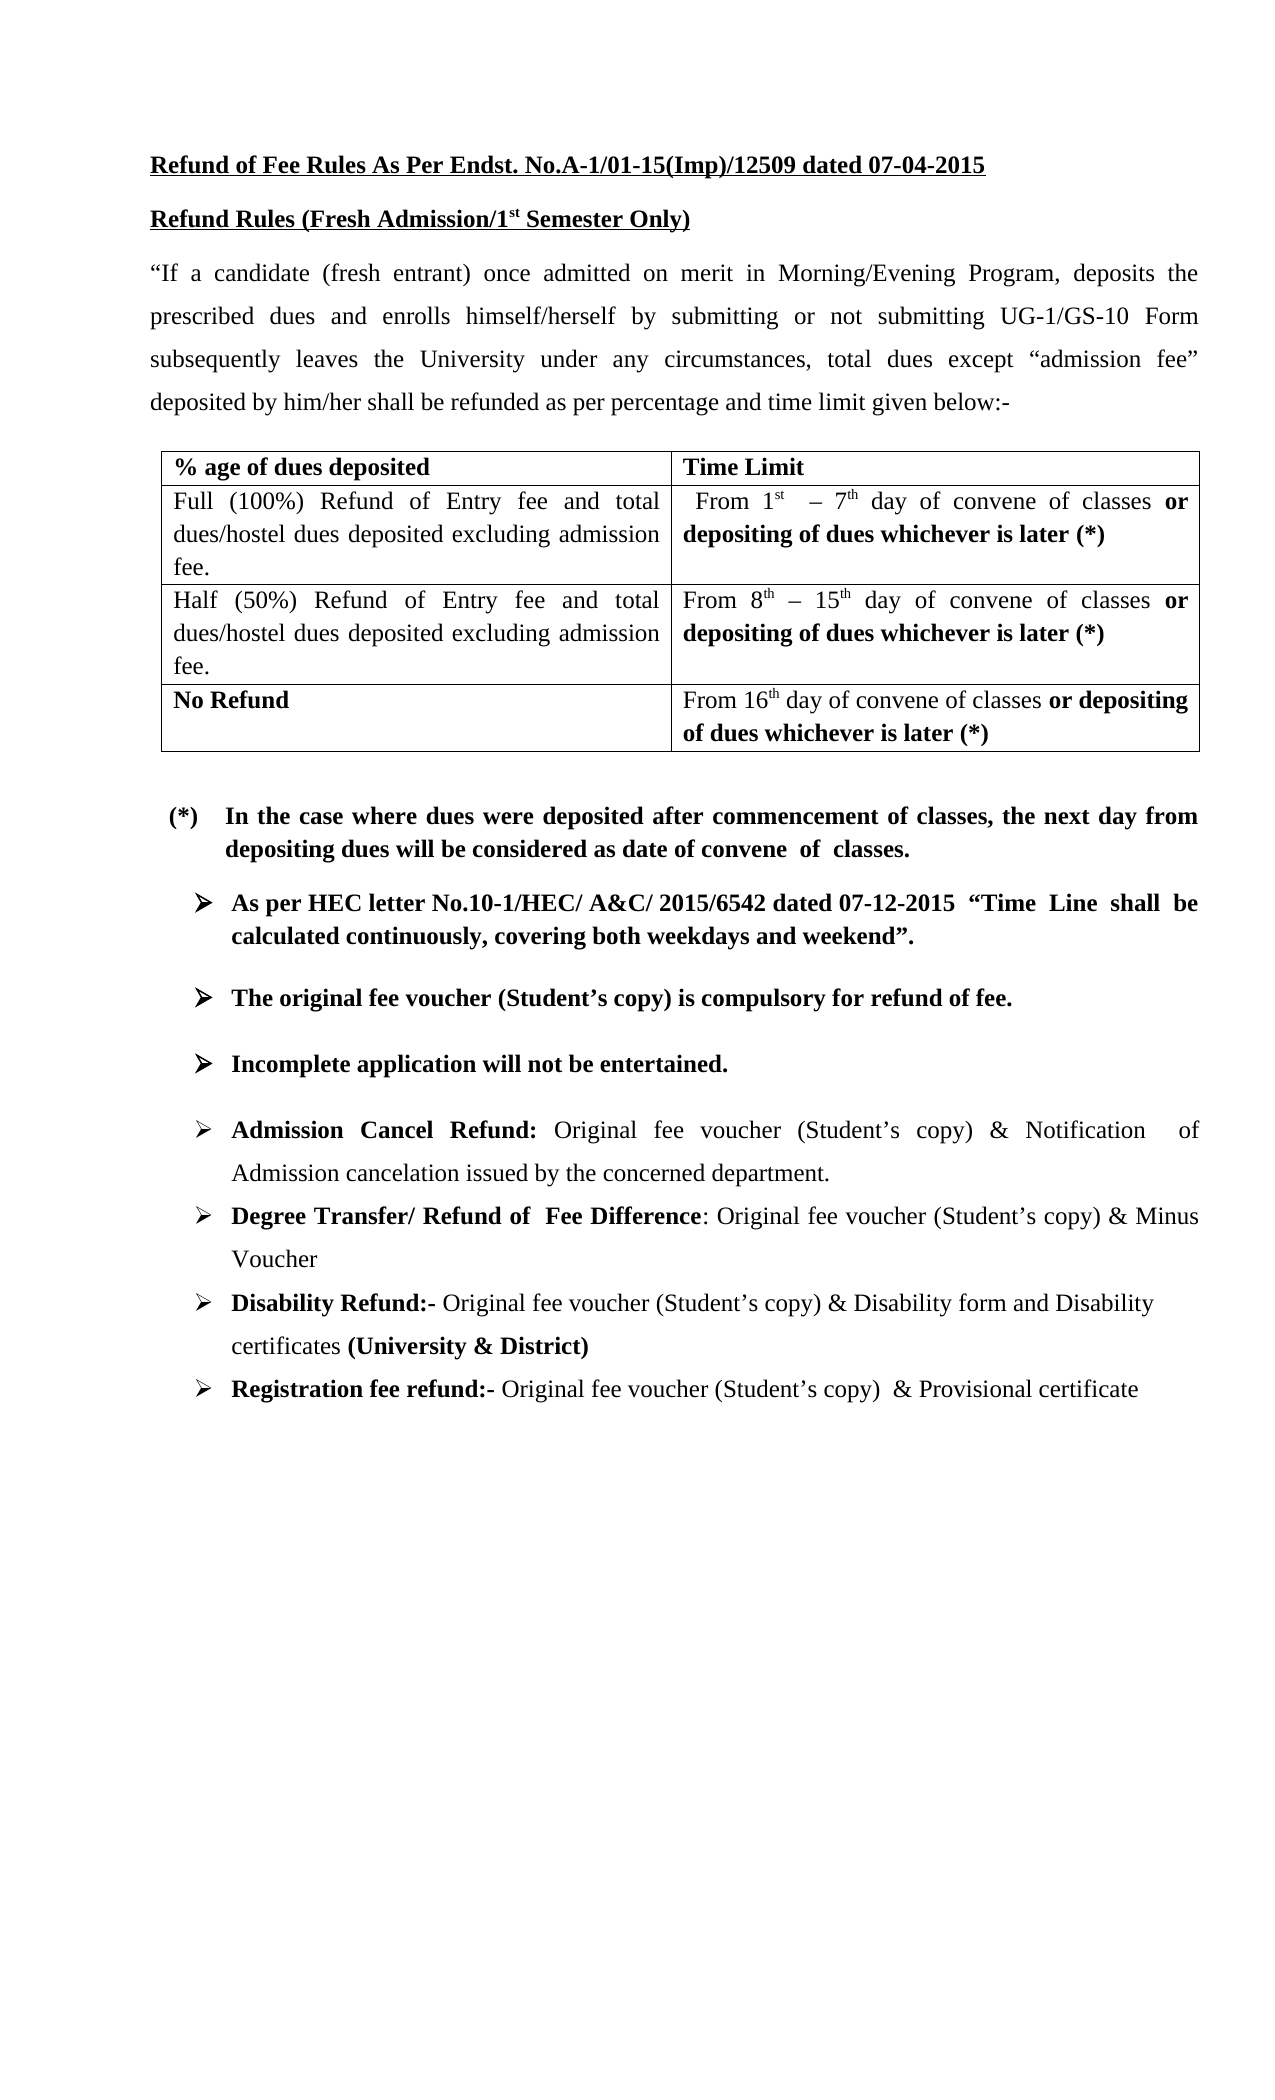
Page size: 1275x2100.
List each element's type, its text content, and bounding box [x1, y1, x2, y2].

text “If a candidate (fresh entrant) once admitted on merit in Morning/Evening Program, deposits the prescribed dues and enrolls himself/herself by submitting or not submitting UG-1/GS-10 Form subsequently leaves the University under any circumstances, total dues except “admission fee” deposited by him/her shall be refunded as per percentage and time limit given below:- [150, 258, 1200, 416]
table_cell Full (100%) Refund of Entry fee and total dues/hostel dues deposited excluding admission fee. [162, 486, 671, 584]
list Degree Transfer/ Refund of Fee Difference: Original fee voucher (Student’s copy) & Minus Voucher [194, 1201, 1200, 1273]
table_cell No Refund [162, 685, 671, 751]
table_header % age of dues deposited [162, 452, 671, 485]
list Admission Cancel Refund: Original fee voucher (Student’s copy) & Notification of Admission cancelation issued by the concerned department. [194, 1115, 1200, 1187]
text (*) In the case where dues were deposited after commencement of classes, the next day from depositing dues will be considered as date of convene of classes. [169, 801, 1200, 863]
list As per HEC letter No.10-1/HEC/ A&C/ 2015/6542 dated 07-12-2015 “Time Line shall be calculated continuously, covering both weekdays and weekend”. [194, 888, 1200, 950]
list Registration fee refund:- Original fee voucher (Student’s copy) & Provisional certificate [194, 1374, 1200, 1403]
table_header Time Limit [672, 452, 1199, 485]
table_cell From 1st – 7th day of convene of classes or depositing of dues whichever is later (*) [672, 486, 1199, 584]
list Disability Refund:- Original fee voucher (Student’s copy) & Disability form and Disability certificates (University & District) [194, 1288, 1200, 1359]
list The original fee voucher (Student’s copy) is compulsory for refund of fee. [194, 983, 1200, 1012]
table_cell From 16th day of convene of classes or depositing of dues whichever is later (*) [672, 685, 1199, 751]
table_cell From 8th – 15th day of convene of classes or depositing of dues whichever is later (*) [672, 585, 1199, 684]
table_cell Half (50%) Refund of Entry fee and total dues/hostel dues deposited excluding admission fee. [162, 585, 671, 684]
text Refund Rules (Fresh Admission/1st Semester Only) [150, 204, 1200, 233]
text Refund of Fee Rules As Per Endst. No.A-1/01-15(Imp)/12509 dated 07-04-2015 [150, 150, 1200, 179]
list Incomplete application will not be entertained. [194, 1049, 1200, 1078]
